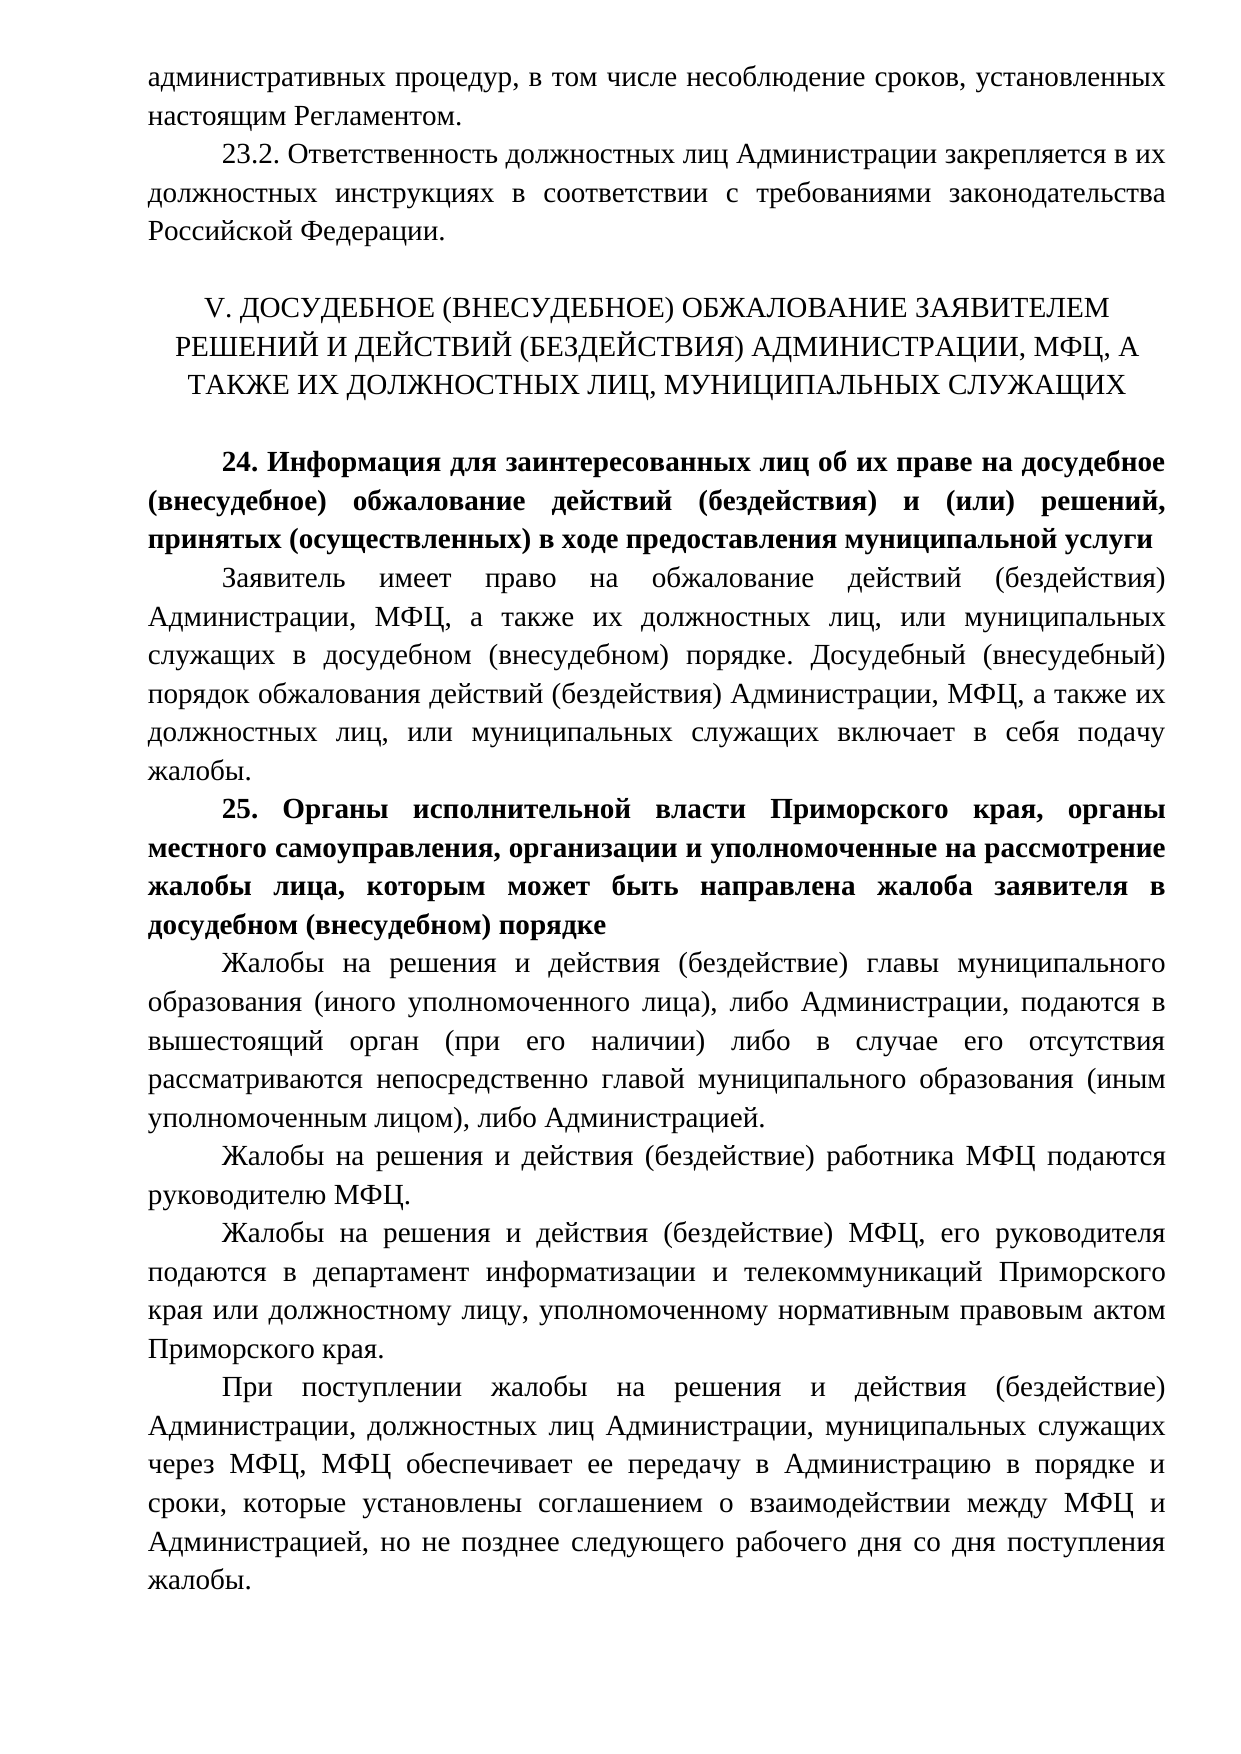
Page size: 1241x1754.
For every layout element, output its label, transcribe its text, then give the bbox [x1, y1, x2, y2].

text 24. Информация для заинтересованных лиц об их праве на досудебное (внесудебное) обжалование действий (бездействия) и (или) решений, принятых (осуществленных) в ходе предоставления муниципальной услуги [148, 444, 1167, 555]
text Жалобы на решения и действия (бездействие) главы муниципального образования (иного уполномоченного лица), либо Администрации, подаются в вышестоящий орган (при его наличии) либо в случае его отсутствия рассматриваются непосредственно главой муниципального образования (иным уполномоченным лицом), либо Администрацией. [148, 946, 1167, 1133]
text 23.2. Ответственность должностных лиц Администрации закрепляется в их должностных инструкциях в соответствии с требованиями законодательства Российской Федерации. [148, 136, 1167, 247]
text Заявитель имеет право на обжалование действий (бездействия) Администрации, МФЦ, а также их должностных лиц, или муниципальных служащих в досудебном (внесудебном) порядке. Досудебный (внесудебный) порядок обжалования действий (бездействия) Администрации, МФЦ, а также их должностных лиц, или муниципальных служащих включает в себя подачу жалобы. [148, 560, 1167, 786]
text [148, 59, 1167, 131]
text Жалобы на решения и действия (бездействие) МФЦ, его руководителя подаются в департамент информатизации и телекоммуникаций Приморского края или должностному лицу, уполномоченному нормативным правовым актом Приморского края. [148, 1215, 1167, 1364]
text Жалобы на решения и действия (бездействие) работника МФЦ подаются руководителю МФЦ. [148, 1138, 1167, 1210]
text V. ДОСУДЕБНОЕ (ВНЕСУДЕБНОЕ) ОБЖАЛОВАНИЕ ЗАЯВИТЕЛЕМ РЕШЕНИЙ И ДЕЙСТВИЙ (БЕЗДЕЙСТВИЯ) АДМИНИСТРАЦИИ, МФЦ, А ТАКЖЕ ИХ ДОЛЖНОСТНЫХ ЛИЦ, МУНИЦИПАЛЬНЫХ СЛУЖАЩИХ [148, 290, 1167, 401]
text При поступлении жалобы на решения и действия (бездействие) Администрации, должностных лиц Администрации, муниципальных служащих через МФЦ, МФЦ обеспечивает ее передачу в Администрацию в порядке и сроки, которые установлены соглашением о взаимодействии между МФЦ и Администрацией, но не позднее следующего рабочего дня со дня поступления жалобы. [148, 1369, 1167, 1596]
text 25. Органы исполнительной власти Приморского края, органы местного самоуправления, организации и уполномоченные на рассмотрение жалобы лица, которым может быть направлена жалоба заявителя в досудебном (внесудебном) порядке [148, 791, 1167, 941]
